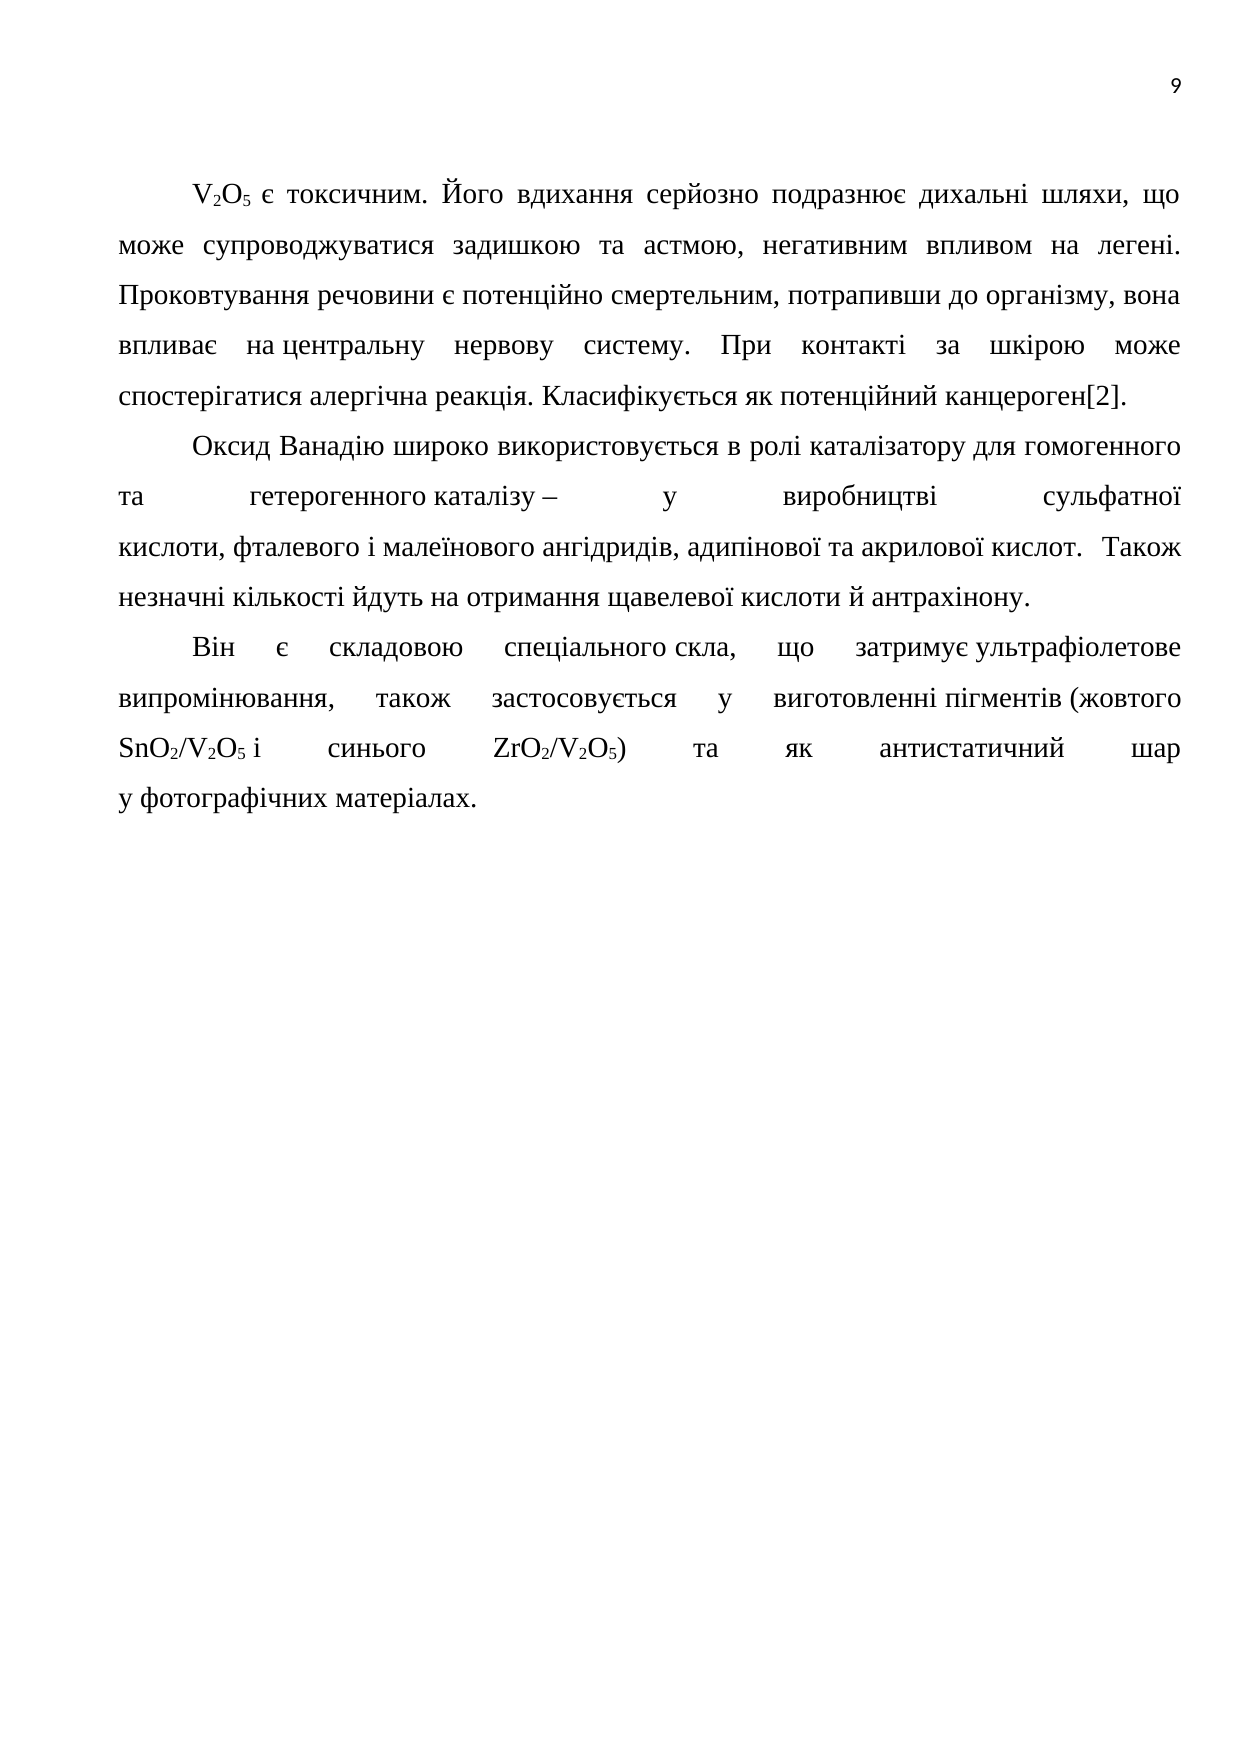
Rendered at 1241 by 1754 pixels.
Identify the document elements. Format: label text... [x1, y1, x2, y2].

text Він є складовою спеціального скла, що затримує ультрафіолетове випромінювання, також застосовується у виготовленні пігментів (жовтого SnO2/V2O5 і синього ZrO2/V2O5) та як антистатичний шар у фотографічних матеріалах. [118, 629, 1181, 814]
text Оксид Ванадію широко використовується в ролі каталізатору для гомогенного та гетерогенного каталізу – у виробництві сульфатної кислоти, фталевого і малеїнового ангідридів, адипінової та акрилової кислот. Також незначні кількості йдуть на отримання щавелевої кислоти й антрахінону. [118, 428, 1181, 613]
text V2O5 є токсичним. Його вдихання серйозно подразнює дихальні шляхи, що може супроводжуватися задишкою та астмою, негативним впливом на легені. Проковтування речовини є потенційно смертельним, потрапивши до організму, вона впливає на центральну нервову систему. При контакті за шкірою може спостерігатися алергічна реакція. Класифікується як потенційний канцероген[2]. [118, 177, 1181, 411]
